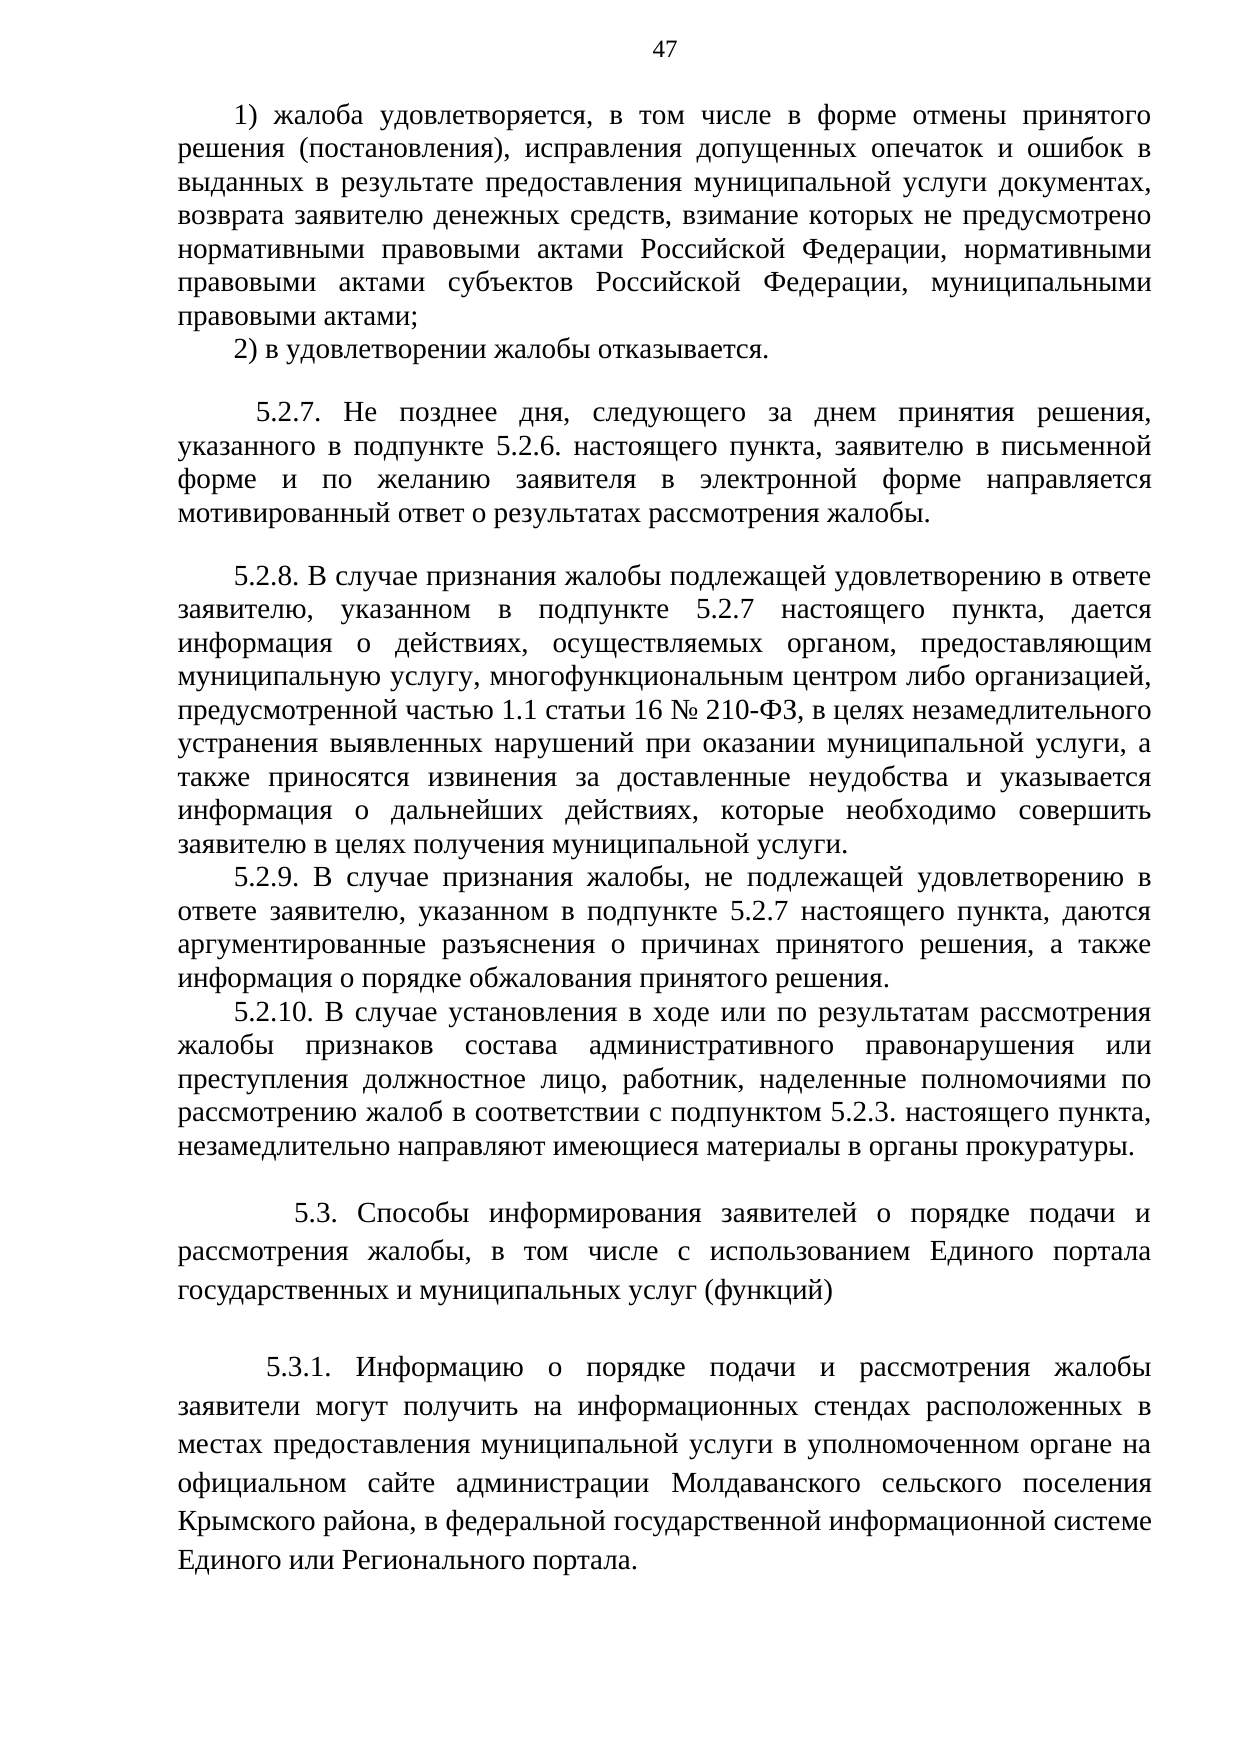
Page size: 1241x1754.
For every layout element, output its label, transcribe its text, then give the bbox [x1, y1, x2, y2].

text 5.3.1. Информацию о порядке подачи и рассмотрения жалобы заявители могут получить на информационных стендах расположенных в местах предоставления муниципальной услуги в уполномоченном органе на официальном сайте администрации Молдаванского сельского поселения Крымского района, в федеральной государственной информационной системе Единого или Регионального портала. [177, 1349, 1152, 1575]
text 1) жалоба удовлетворяется, в том числе в форме отмены принятого решения (постановления), исправления допущенных опечаток и ошибок в выданных в результате предоставления муниципальной услуги документах, возврата заявителю денежных средств, взимание которых не предусмотрено нормативными правовыми актами Российской Федерации, нормативными правовыми актами субъектов Российской Федерации, муниципальными правовыми актами; [177, 97, 1152, 332]
text 5.3. Способы информирования заявителей о порядке подачи и рассмотрения жалобы, в том числе с использованием Единого портала государственных и муниципальных услуг (функций) [177, 1195, 1152, 1306]
text 5.2.7. Не позднее дня, следующего за днем принятия решения, указанного в подпункте 5.2.6. настоящего пункта, заявителю в письменной форме и по желанию заявителя в электронной форме направляется мотивированный ответ о результатах рассмотрения жалобы. [177, 394, 1152, 528]
text 2) в удовлетворении жалобы отказывается. [177, 332, 1152, 365]
text 5.2.10. В случае установления в ходе или по результатам рассмотрения жалобы признаков состава административного правонарушения или преступления должностное лицо, работник, наделенные полномочиями по рассмотрению жалоб в соответствии с подпунктом 5.2.3. настоящего пункта, незамедлительно направляют имеющиеся материалы в органы прокуратуры. [177, 994, 1152, 1161]
text 5.2.8. В случае признания жалобы подлежащей удовлетворению в ответе заявителю, указанном в подпункте 5.2.7 настоящего пункта, дается информация о действиях, осуществляемых органом, предоставляющим муниципальную услугу, многофункциональным центром либо организацией, предусмотренной частью 1.1 статьи 16 № 210-ФЗ, в целях незамедлительного устранения выявленных нарушений при оказании муниципальной услуги, а также приносятся извинения за доставленные неудобства и указывается информация о дальнейших действиях, которые необходимо совершить заявителю в целях получения муниципальной услуги. [177, 558, 1152, 859]
text 5.2.9. В случае признания жалобы, не подлежащей удовлетворению в ответе заявителю, указанном в подпункте 5.2.7 настоящего пункта, даются аргументированные разъяснения о причинах принятого решения, а также информация о порядке обжалования принятого решения. [177, 859, 1152, 994]
